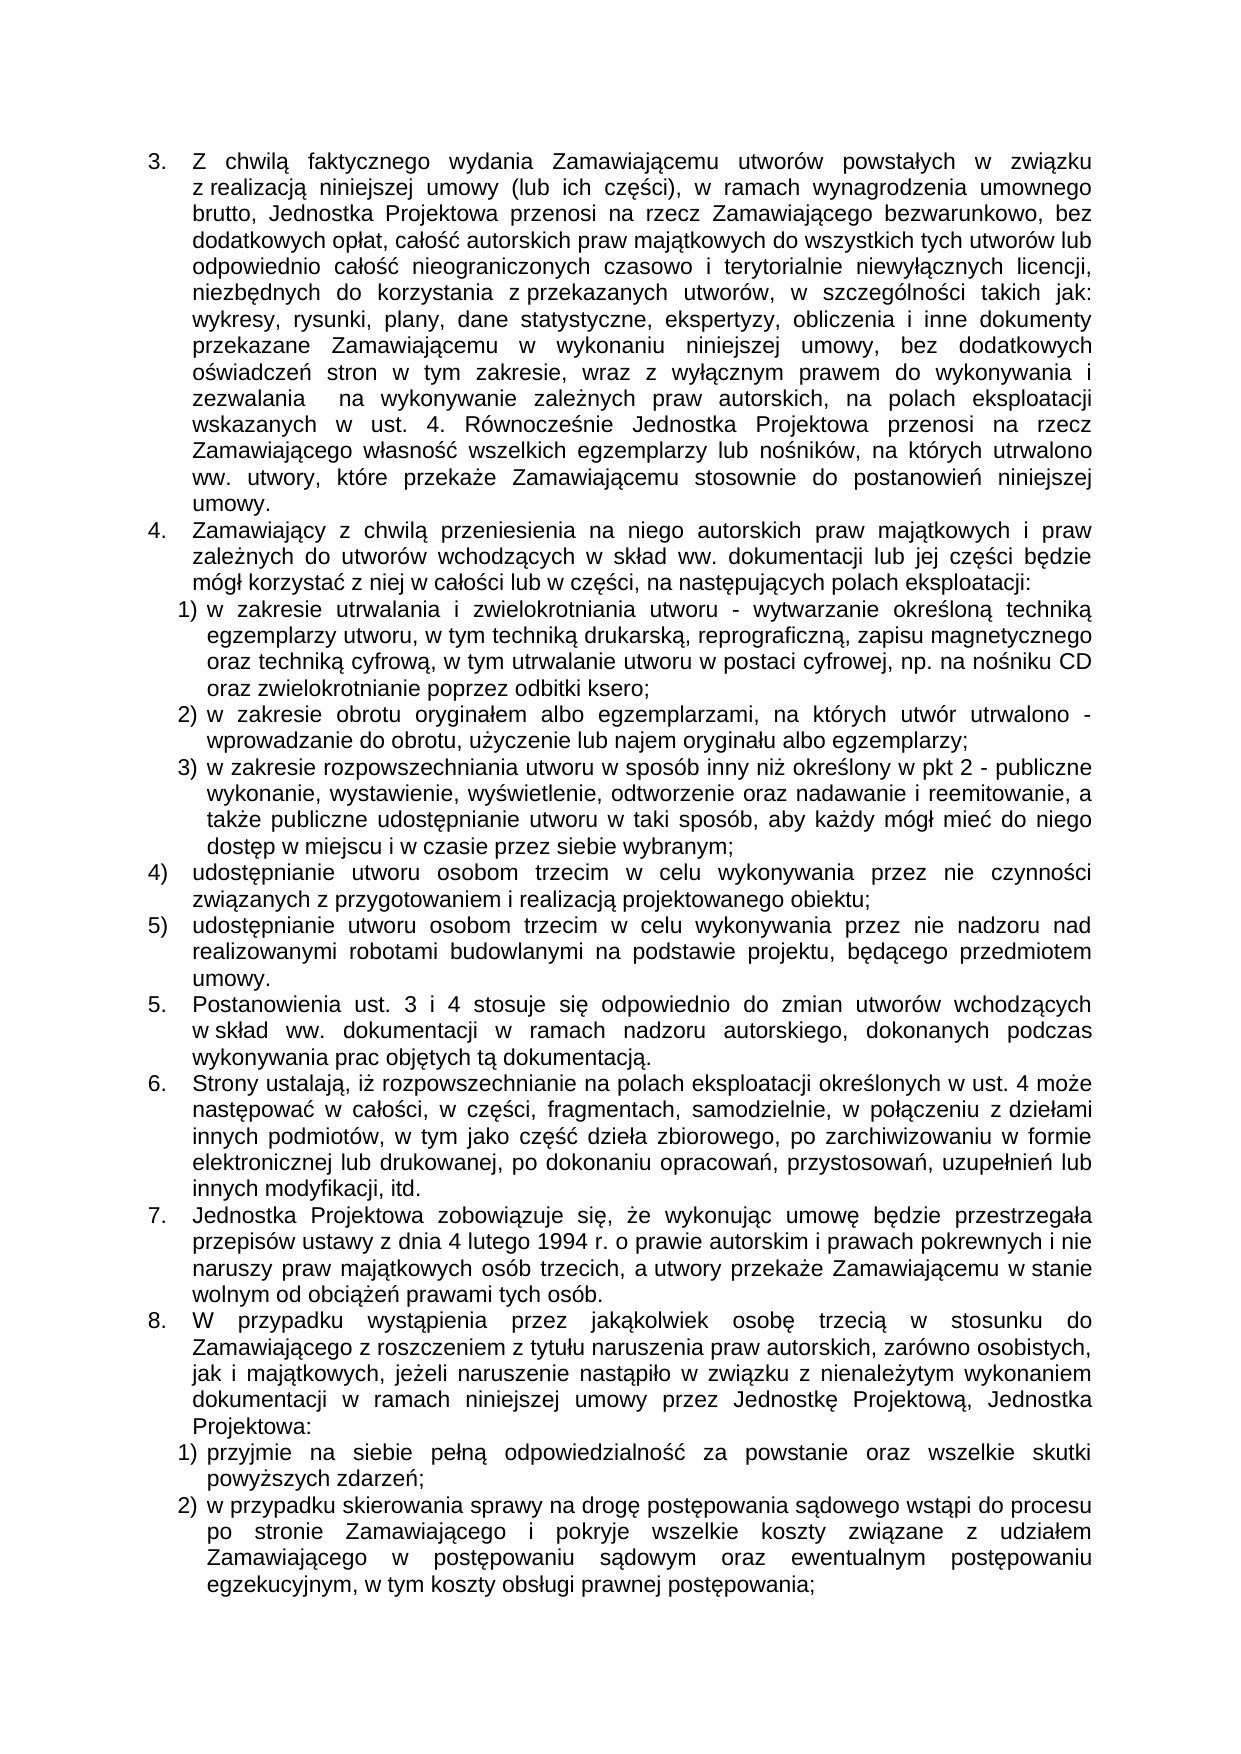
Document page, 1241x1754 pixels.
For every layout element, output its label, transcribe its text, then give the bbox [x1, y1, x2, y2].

text 1) przyjmie na siebie pełną odpowiedzialność za powstanie oraz wszelkie skutki powyższych zdarzeń; [177, 1439, 1093, 1492]
text 6. Strony ustalają, iż rozpowszechnianie na polach eksploatacji określonych w ust. 4 może następować w całości, w części, fragmentach, samodzielnie, w połączeniu z dziełami innych podmiotów, w tym jako część dzieła zbiorowego, po zarchiwizowaniu w formie elektronicznej lub drukowanej, po dokonaniu opracowań, przystosowań, uzupełnień lub innych modyfikacji, itd. [148, 1070, 1093, 1202]
text 2) w przypadku skierowania sprawy na drogę postępowania sądowego wstąpi do procesu po stronie Zamawiającego i pokryje wszelkie koszty związane z udziałem Zamawiającego w postępowaniu sądowym oraz ewentualnym postępowaniu egzekucyjnym, w tym koszty obsługi prawnej postępowania; [177, 1492, 1093, 1597]
text 7. Jednostka Projektowa zobowiązuje się, że wykonując umowę będzie przestrzegała przepisów ustawy z dnia 4 lutego 1994 r. o prawie autorskim i prawach pokrewnych i nie naruszy praw majątkowych osób trzecich, a utwory przekaże Zamawiającemu w stanie wolnym od obciążeń prawami tych osób. [148, 1202, 1093, 1307]
text 8. W przypadku wystąpienia przez jakąkolwiek osobę trzecią w stosunku do Zamawiającego z roszczeniem z tytułu naruszenia praw autorskich, zarówno osobistych, jak i majątkowych, jeżeli naruszenie nastąpiło w związku z nienależytym wykonaniem dokumentacji w ramach niniejszej umowy przez Jednostkę Projektową, Jednostka Projektowa: [148, 1307, 1093, 1439]
text 2) w zakresie obrotu oryginałem albo egzemplarzami, na których utwór utrwalono - wprowadzanie do obrotu, użyczenie lub najem oryginału albo egzemplarzy; [177, 701, 1093, 754]
text 4) udostępnianie utworu osobom trzecim w celu wykonywania przez nie czynności związanych z przygotowaniem i realizacją projektowanego obiektu; [148, 859, 1093, 912]
text 3) w zakresie rozpowszechniania utworu w sposób inny niż określony w pkt 2 - publiczne wykonanie, wystawienie, wyświetlenie, odtworzenie oraz nadawanie i reemitowanie, a także publiczne udostępnianie utworu w taki sposób, aby każdy mógł mieć do niego dostęp w miejscu i w czasie przez siebie wybranym; [177, 754, 1093, 859]
text 5. Postanowienia ust. 3 i 4 stosuje się odpowiednio do zmian utworów wchodzących w skład ww. dokumentacji w ramach nadzoru autorskiego, dokonanych podczas wykonywania prac objętych tą dokumentacją. [148, 991, 1093, 1070]
text 5) udostępnianie utworu osobom trzecim w celu wykonywania przez nie nadzoru nad realizowanymi robotami budowlanymi na podstawie projektu, będącego przedmiotem umowy. [148, 912, 1093, 991]
text 3. Z chwilą faktycznego wydania Zamawiającemu utworów powstałych w związku z realizacją niniejszej umowy (lub ich części), w ramach wynagrodzenia umownego brutto, Jednostka Projektowa przenosi na rzecz Zamawiającego bezwarunkowo, bez dodatkowych opłat, całość autorskich praw majątkowych do wszystkich tych utworów lub odpowiednio całość nieograniczonych czasowo i terytorialnie niewyłącznych licencji, niezbędnych do korzystania z przekazanych utworów, w szczególności takich jak: wykresy, rysunki, plany, dane statystyczne, ekspertyzy, obliczenia i inne dokumenty przekazane Zamawiającemu w wykonaniu niniejszej umowy, bez dodatkowych oświadczeń stron w tym zakresie, wraz z wyłącznym prawem do wykonywania i zezwalania na wykonywanie zależnych praw autorskich, na polach eksploatacji wskazanych w ust. 4. Równocześnie Jednostka Projektowa przenosi na rzecz Zamawiającego własność wszelkich egzemplarzy lub nośników, na których utrwalono ww. utwory, które przekaże Zamawiającemu stosownie do postanowień niniejszej umowy. [148, 148, 1093, 517]
text 4. Zamawiający z chwilą przeniesienia na niego autorskich praw majątkowych i praw zależnych do utworów wchodzących w skład ww. dokumentacji lub jej części będzie mógł korzystać z niej w całości lub w części, na następujących polach eksploatacji: [148, 517, 1093, 596]
text 1) w zakresie utrwalania i zwielokrotniania utworu - wytwarzanie określoną techniką egzemplarzy utworu, w tym techniką drukarską, reprograficzną, zapisu magnetycznego oraz techniką cyfrową, w tym utrwalanie utworu w postaci cyfrowej, np. na nośniku CD oraz zwielokrotnianie poprzez odbitki ksero; [177, 596, 1093, 701]
